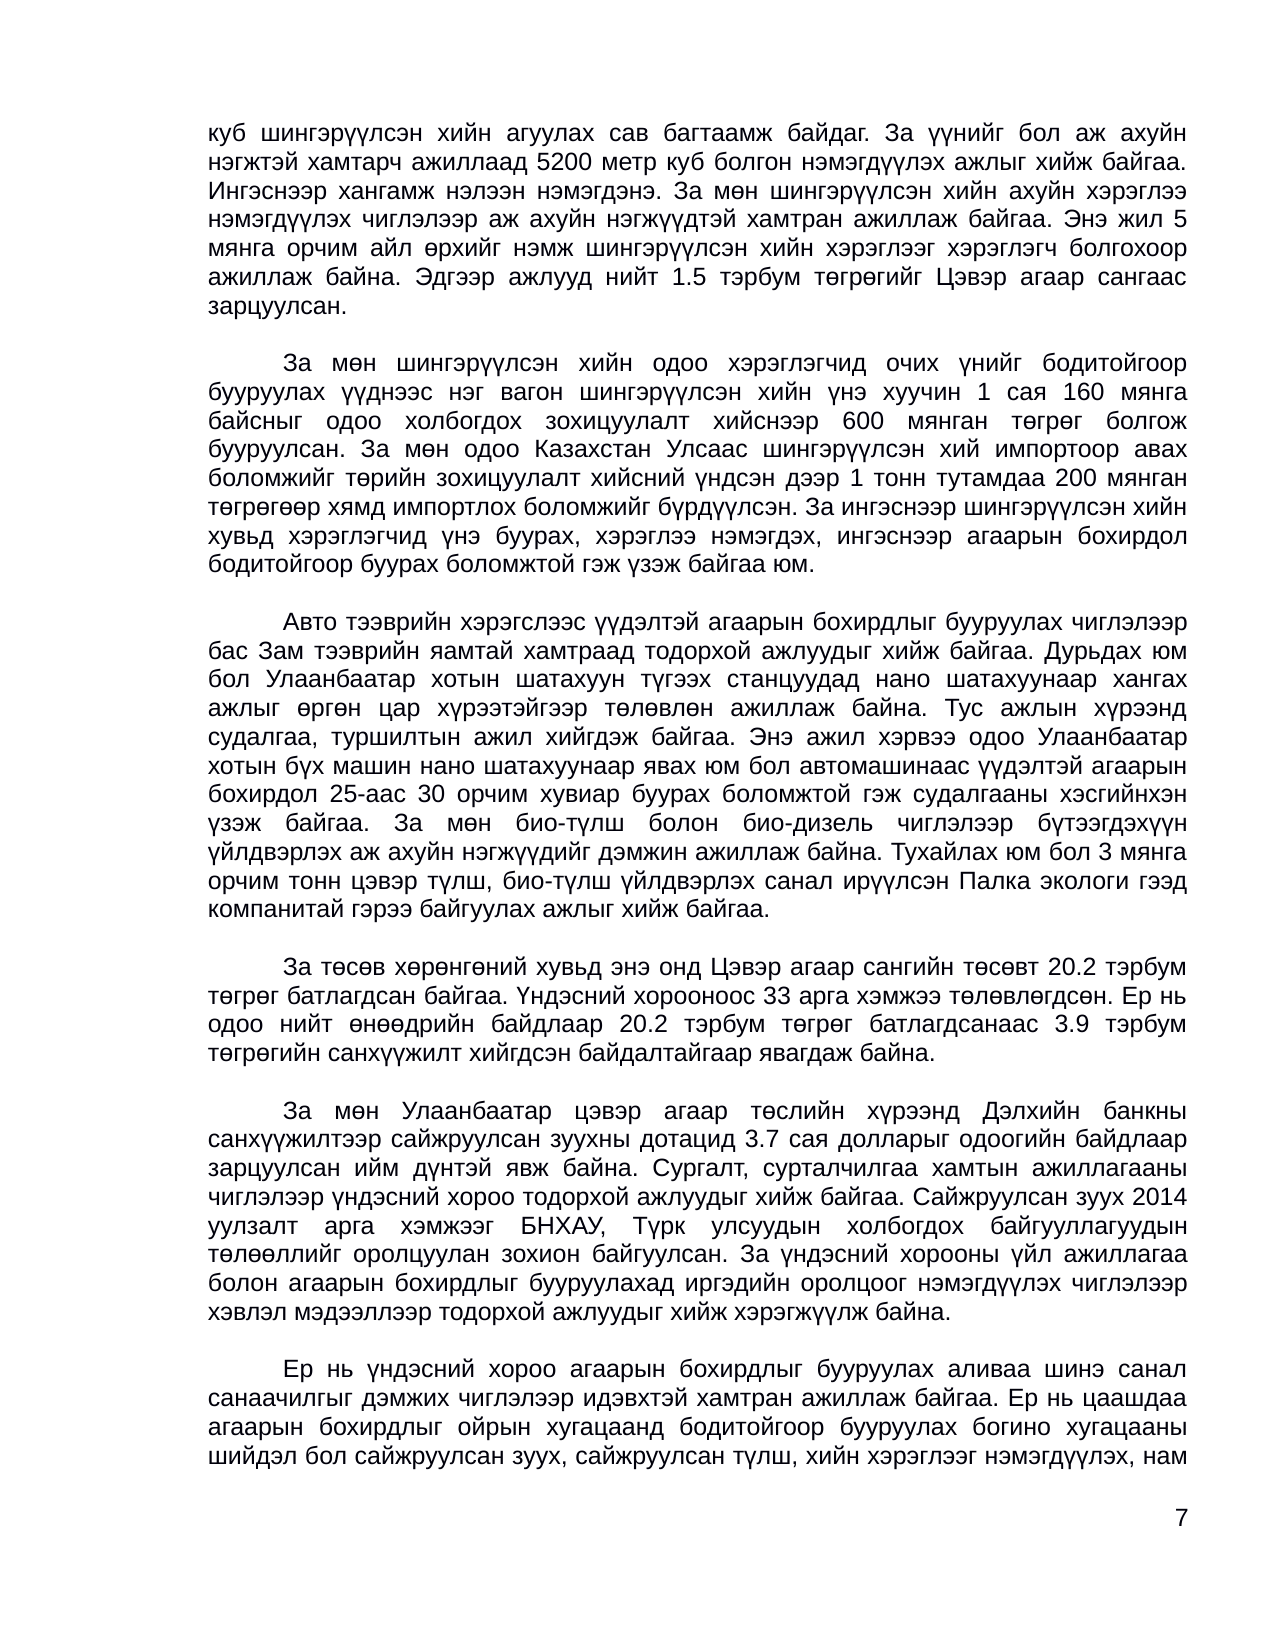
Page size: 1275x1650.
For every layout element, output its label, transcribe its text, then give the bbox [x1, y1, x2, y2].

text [208, 1354, 1188, 1469]
text Авто тээврийн хэрэгслээс үүдэлтэй агаарын бохирдлыг бууруулах чиглэлээр бас Зам тээврийн яамтай хамтраад тодорхой ажлуудыг хийж байгаа. Дурьдах юм бол Улаанбаатар хотын шатахуун түгээх станцуудад нано шатахуунаар хангах ажлыг өргөн цар хүрээтэйгээр төлөвлөн ажиллаж байна. Тус ажлын хүрээнд судалгаа, туршилтын ажил хийгдэж байгаа. Энэ ажил хэрвээ одоо Улаанбаатар хотын бүх машин нано шатахуунаар явах юм бол автомашинаас үүдэлтэй агаарын бохирдол 25-аас 30 орчим хувиар буурах боломжтой гэж судалгааны хэсгийнхэн үзэж байгаа. За мөн био-түлш болон био-дизель чиглэлээр бүтээгдэхүүн үйлдвэрлэх аж ахуйн нэгжүүдийг дэмжин ажиллаж байна. Тухайлах юм бол 3 мянга орчим тонн цэвэр түлш, био-түлш үйлдвэрлэх санал ирүүлсэн Палка экологи гээд компанитай гэрээ байгуулах ажлыг хийж байгаа. [208, 607, 1188, 923]
text За мөн шингэрүүлсэн хийн одоо хэрэглэгчид очих үнийг бодитойгоор бууруулах үүднээс нэг вагон шингэрүүлсэн хийн үнэ хуучин 1 сая 160 мянга байсныг одоо холбогдох зохицуулалт хийснээр 600 мянган төгрөг болгож бууруулсан. За мөн одоо Казахстан Улсаас шингэрүүлсэн хий импортоор авах боломжийг төрийн зохицуулалт хийсний үндсэн дээр 1 тонн тутамдаа 200 мянган төгрөгөөр хямд импортлох боломжийг бүрдүүлсэн. За ингэснээр шингэрүүлсэн хийн хувьд хэрэглэгчид үнэ буурах, хэрэглээ нэмэгдэх, ингэснээр агаарын бохирдол бодитойгоор буурах боломжтой гэж үзэж байгаа юм. [208, 348, 1188, 578]
text За мөн Улаанбаатар цэвэр агаар төслийн хүрээнд Дэлхийн банкны санхүүжилтээр сайжруулсан зуухны дотацид 3.7 сая долларыг одоогийн байдлаар зарцуулсан ийм дүнтэй явж байна. Сургалт, сурталчилгаа хамтын ажиллагааны чиглэлээр үндэсний хороо тодорхой ажлуудыг хийж байгаа. Сайжруулсан зуух 2014 уулзалт арга хэмжээг БНХАУ, Түрк улсуудын холбогдох байгууллагуудын төлөөллийг оролцуулан зохион байгуулсан. За үндэсний хорооны үйл ажиллагаа болон агаарын бохирдлыг бууруулахад иргэдийн оролцоог нэмэгдүүлэх чиглэлээр хэвлэл мэдээллээр тодорхой ажлуудыг хийж хэрэгжүүлж байна. [208, 1096, 1188, 1326]
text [208, 118, 1188, 319]
text За төсөв хөрөнгөний хувьд энэ онд Цэвэр агаар сангийн төсөвт 20.2 тэрбум төгрөг батлагдсан байгаа. Үндэсний хорооноос 33 арга хэмжээ төлөвлөгдсөн. Ер нь одоо нийт өнөөдрийн байдлаар 20.2 тэрбум төгрөг батлагдсанаас 3.9 тэрбум төгрөгийн санхүүжилт хийгдсэн байдалтайгаар явагдаж байна. [208, 952, 1188, 1067]
